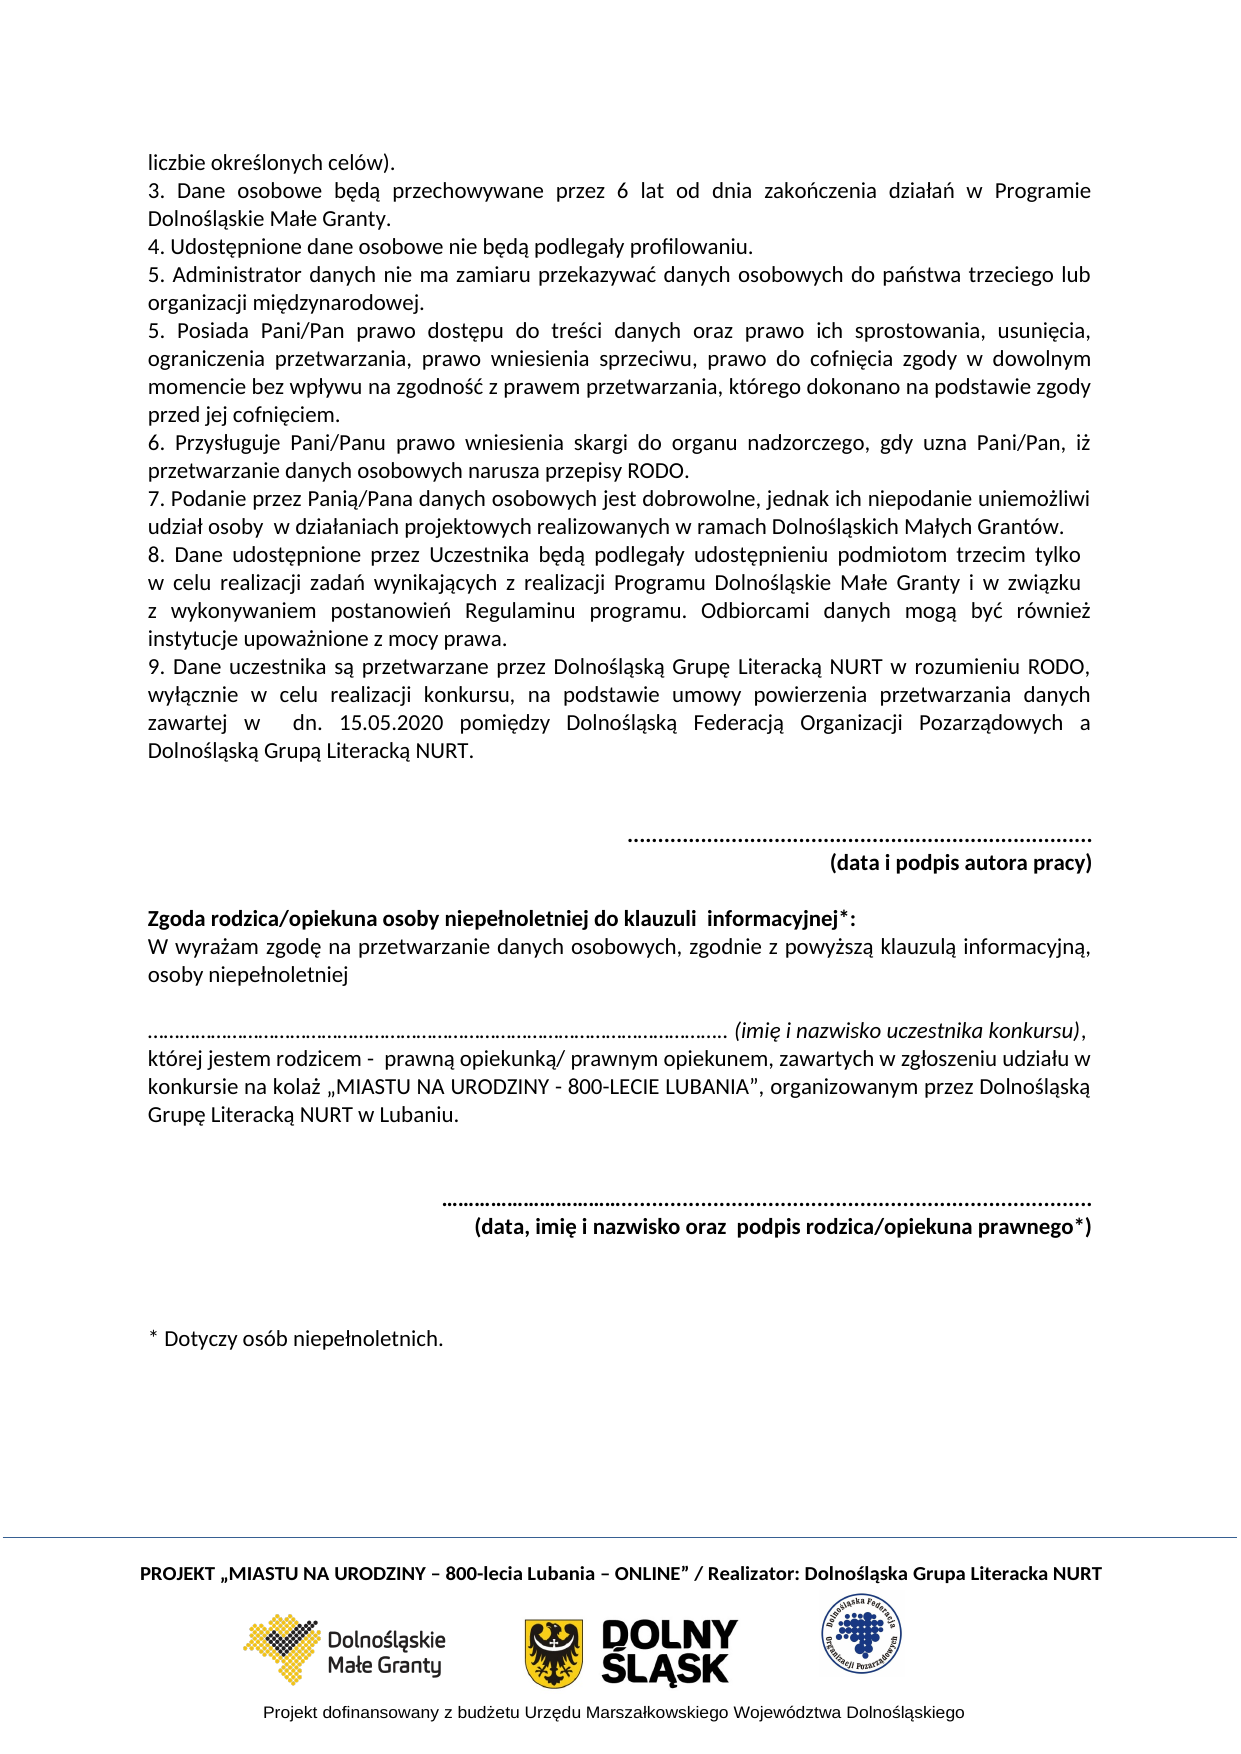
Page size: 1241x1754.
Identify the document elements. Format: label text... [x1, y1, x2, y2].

text 8. Dane udostępnione przez Uczestnika będą podlegały udostępnieniu podmiotom trzecim tylko w celu realizacji zadań wynikających z realizacji Programu Dolnośląskie Małe Granty i w związku z wykonywaniem postanowień Regulaminu programu. Odbiorcami danych mogą być również instytucje upoważnione z mocy prawa. [148, 540, 1092, 652]
text 7. Podanie przez Panią/Pana danych osobowych jest dobrowolne, jednak ich niepodanie uniemożliwi udział osoby w działaniach projektowych realizowanych w ramach Dolnośląskich Małych Grantów. [148, 484, 1092, 540]
text ............................................................................ [148, 820, 1092, 848]
picture [227, 1598, 469, 1701]
text 3. Dane osobowe będą przechowywane przez 6 lat od dnia zakończenia działań w Programie Dolnośląskie Małe Granty. [148, 176, 1092, 232]
text 5. Administrator danych nie ma zamiaru przekazywać danych osobowych do państwa trzeciego lub organizacji międzynarodowej. [148, 260, 1092, 316]
text (data, imię i nazwisko oraz podpis rodzica/opiekuna prawnego*) [148, 1212, 1092, 1241]
text ……………………………............................................................................. [148, 1184, 1092, 1212]
text 9. Dane uczestnika są przetwarzane przez Dolnośląską Grupę Literacką NURT w rozumieniu RODO, wyłącznie w celu realizacji konkursu, na podstawie umowy powierzenia przetwarzania danych zawartej w dn. 15.05.2020 pomiędzy Dolnośląską Federacją Organizacji Pozarządowych a Dolnośląską Grupą Literacką NURT. [148, 652, 1092, 764]
text 4. Udostępnione dane osobowe nie będą podlegały profilowaniu. [148, 232, 1092, 260]
text Zgoda rodzica/opiekuna osoby niepełnoletniej do klauzuli informacyjnej*: [148, 904, 1092, 932]
text * Dotyczy osób niepełnoletnich. [148, 1324, 1092, 1353]
text (data i podpis autora pracy) [148, 848, 1092, 876]
text 5. Posiada Pani/Pan prawo dostępu do treści danych oraz prawo ich sprostowania, usunięcia, ograniczenia przetwarzania, prawo wniesienia sprzeciwu, prawo do cofnięcia zgody w dowolnym momencie bez wpływu na zgodność z prawem przetwarzania, którego dokonano na podstawie zgody przed jej cofnięciem. [148, 316, 1092, 428]
picture [514, 1609, 745, 1694]
text W wyrażam zgodę na przetwarzanie danych osobowych, zgodnie z powyższą klauzulą informacyjną, osoby niepełnoletniej [148, 932, 1092, 988]
picture [818, 1590, 905, 1677]
text ……………………………………………………………………………………………….. (imię i nazwisko uczestnika konkursu), [148, 1016, 1092, 1044]
text której jestem rodzicem - prawną opiekunką/ prawnym opiekunem, zawartych w zgłoszeniu udziału w konkursie na kolaż „MIASTU NA URODZINY - 800-LECIE LUBANIA”, organizowanym przez Dolnośląską Grupę Literacką NURT w Lubaniu. [148, 1044, 1092, 1128]
text 6. Przysługuje Pani/Panu prawo wniesienia skargi do organu nadzorczego, gdy uzna Pani/Pan, iż przetwarzanie danych osobowych narusza przepisy RODO. [148, 428, 1092, 484]
